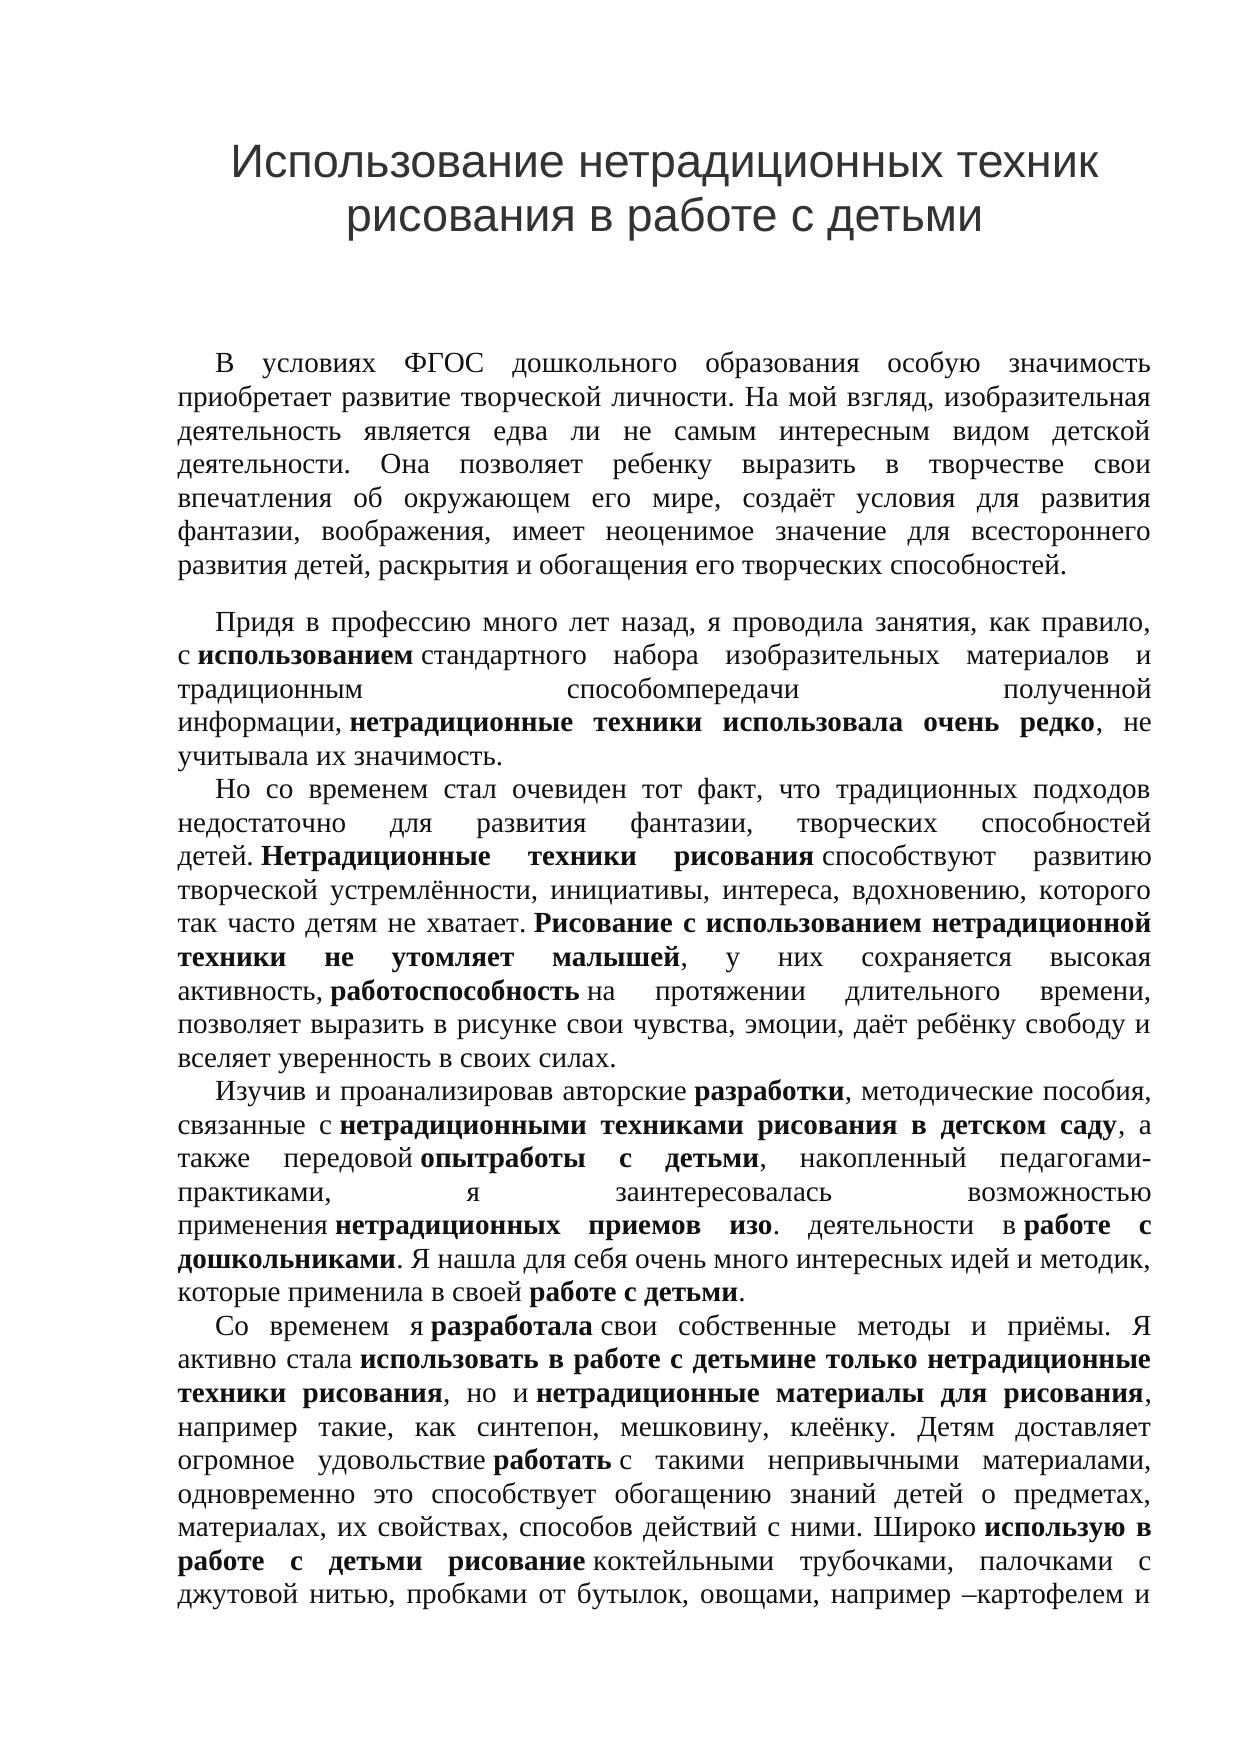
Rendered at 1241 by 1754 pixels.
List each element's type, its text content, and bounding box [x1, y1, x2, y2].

text Придя в профессию много лет назад, я проводила занятия, как правило, с использованием стандартного набора изобразительных материалов и традиционным способомпередачи полученной информации, нетрадиционные техники использовала очень редко, не учитывала их значимость. [177, 604, 1152, 771]
text Изучив и проанализировав авторские разработки, методические пособия, связанные с нетрадиционными техниками рисования в детском саду, а также передовой опытработы с детьми, накопленный педагогами-практиками, я заинтересовалась возможностью применения нетрадиционных приемов изо. деятельности в работе с дошкольниками. Я нашла для себя очень много интересных идей и методик, которые применила в своей работе с детьми. [177, 1073, 1152, 1308]
text Но со временем стал очевиден тот факт, что традиционных подходов недостаточно для развития фантазии, творческих способностей детей. Нетрадиционные техники рисования способствуют развитию творческой устремлённости, инициативы, интереса, вдохновению, которого так часто детям не хватает. Рисование с использованием нетрадиционной техники не утомляет малышей, у них сохраняется высокая активность, работоспособность на протяжении длительного времени, позволяет выразить в рисунке свои чувства, эмоции, даёт ребёнку свободу и вселяет уверенность в своих силах. [177, 771, 1152, 1073]
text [177, 1308, 1152, 1610]
text Использование нетрадиционных техник рисования в работе с детьми [177, 134, 1152, 242]
text В условиях ФГОС дошкольного образования особую значимость приобретает развитие творческой личности. На мой взгляд, изобразительная деятельность является едва ли не самым интересным видом детской деятельности. Она позволяет ребенку выразить в творчестве свои впечатления об окружающем его мире, создаёт условия для развития фантазии, воображения, имеет неоценимое значение для всестороннего развития детей, раскрытия и обогащения его творческих способностей. [177, 346, 1152, 580]
